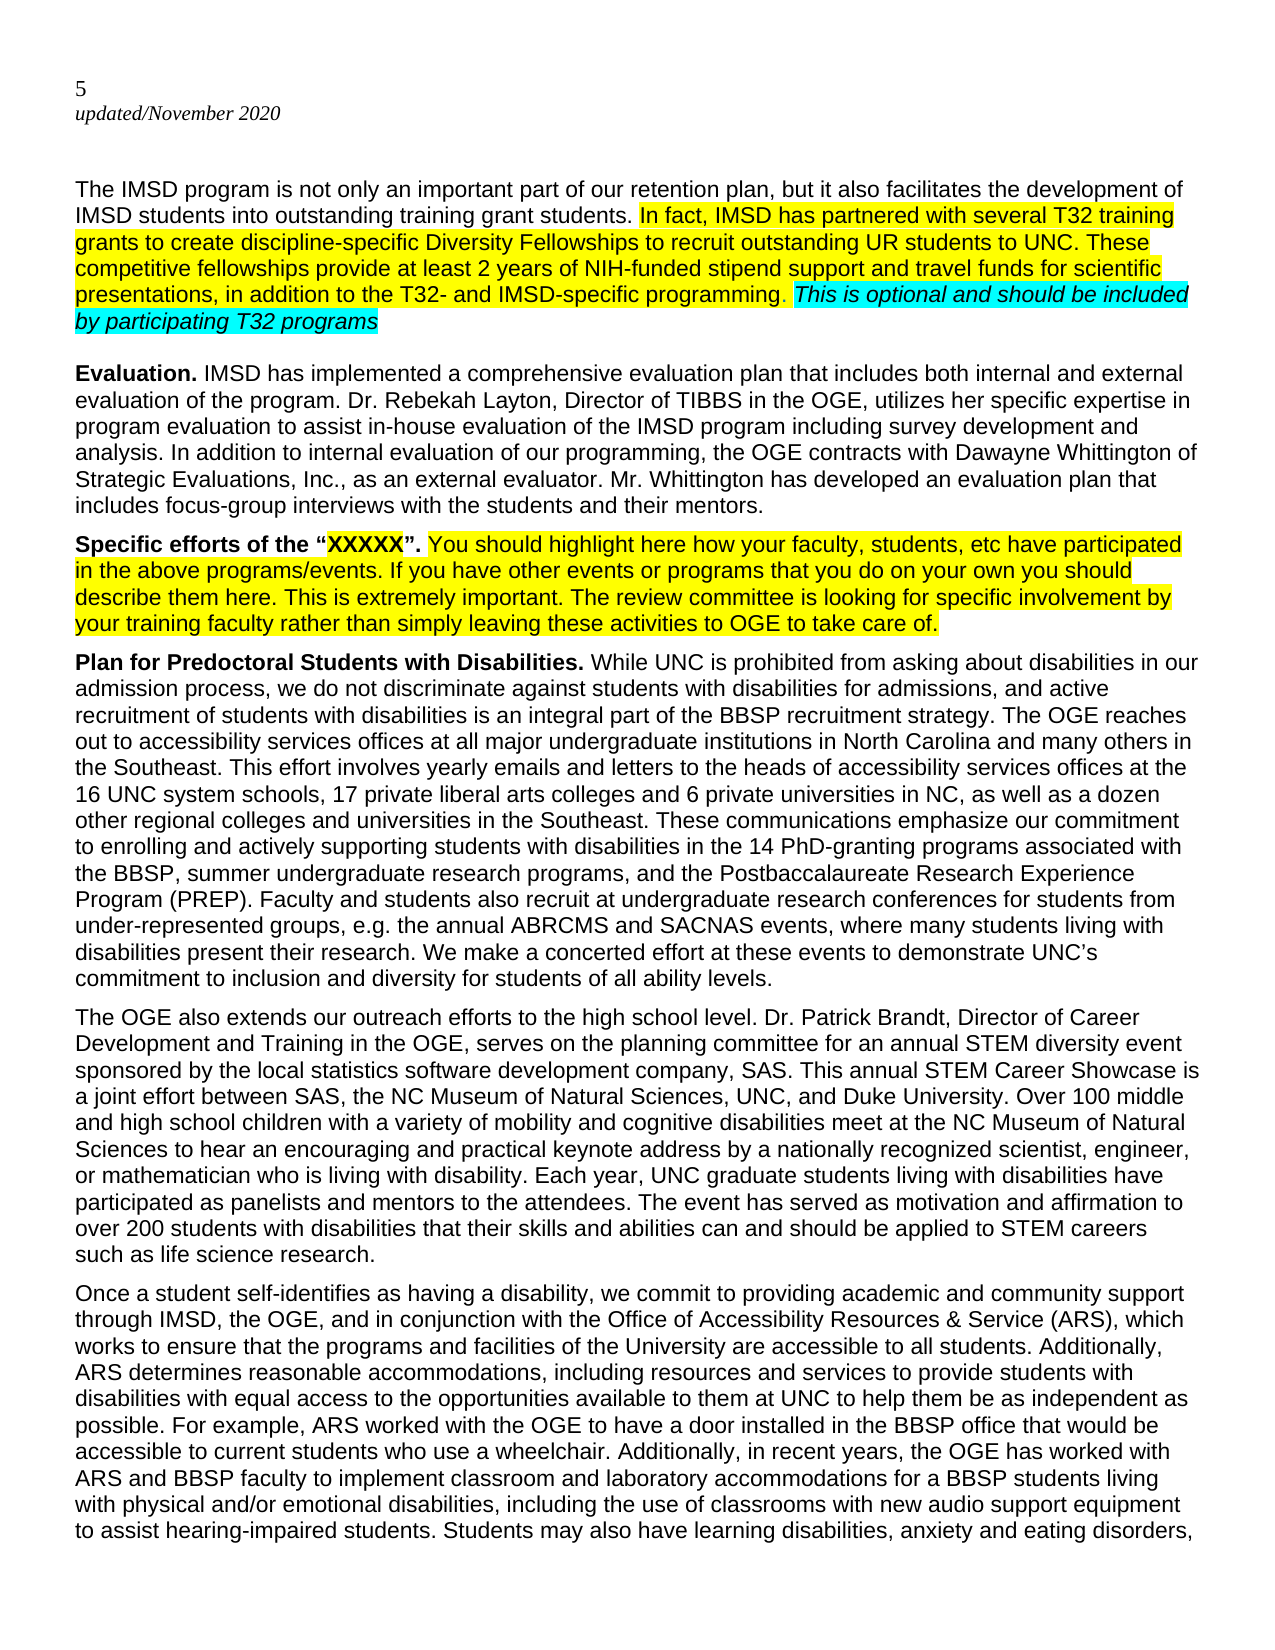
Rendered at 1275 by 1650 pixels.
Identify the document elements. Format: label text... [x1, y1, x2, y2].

text The IMSD program is not only an important part of our retention plan, but it also facilitates the development of IMSD students into outstanding training grant students. In fact, IMSD has partnered with several T32 training grants to create discipline-specific Diversity Fellowships to recruit outstanding UR students to UNC. These competitive fellowships provide at least 2 years of NIH-funded stipend support and travel funds for scientific presentations, in addition to the T32- and IMSD-specific programming. This is optional and should be included by participating T32 programs [75, 176, 1200, 334]
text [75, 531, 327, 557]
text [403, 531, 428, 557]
text Specific efforts of the “XXXXX”. You should highlight here how your faculty, students, etc have participated in the above programs/events. If you have other events or programs that you do on your own you should describe them here. This is extremely important. The review committee is looking for specific involvement by your training faculty rather than simply leaving these activities to OGE to take care of. [939, 531, 1200, 636]
text Evaluation. IMSD has implemented a comprehensive evaluation plan that includes both internal and external evaluation of the program. Dr. Rebekah Layton, Director of TIBBS in the OGE, utilizes her specific expertise in program evaluation to assist in-house evaluation of the IMSD program including survey development and analysis. In addition to internal evaluation of our programming, the OGE contracts with Dawayne Whittington of Strategic Evaluations, Inc., as an external evaluator. Mr. Whittington has developed an evaluation plan that includes focus-group interviews with the students and their mentors. [75, 360, 1200, 518]
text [75, 1280, 1200, 1543]
text The OGE also extends our outreach efforts to the high school level. Dr. Patrick Brandt, Director of Career Development and Training in the OGE, serves on the planning committee for an annual STEM diversity event sponsored by the local statistics software development company, SAS. This annual STEM Career Showcase is a joint effort between SAS, the NC Museum of Natural Sciences, UNC, and Duke University. Over 100 middle and high school children with a variety of mobility and cognitive disabilities meet at the NC Museum of Natural Sciences to hear an encouraging and practical keynote address by a nationally recognized scientist, engineer, or mathematician who is living with disability. Each year, UNC graduate students living with disabilities have participated as panelists and mentors to the attendees. The event has served as motivation and affirmation to over 200 students with disabilities that their skills and abilities can and should be applied to STEM careers such as life science research. [75, 1004, 1200, 1267]
text Plan for Predoctoral Students with Disabilities. While UNC is prohibited from asking about disabilities in our admission process, we do not discriminate against students with disabilities for admissions, and active recruitment of students with disabilities is an integral part of the BBSP recruitment strategy. The OGE reaches out to accessibility services offices at all major undergraduate institutions in North Carolina and many others in the Southeast. This effort involves yearly emails and letters to the heads of accessibility services offices at the 16 UNC system schools, 17 private liberal arts colleges and 6 private universities in NC, as well as a dozen other regional colleges and universities in the Southeast. These communications emphasize our commitment to enrolling and actively supporting students with disabilities in the 14 PhD-granting programs associated with the BBSP, summer undergraduate research programs, and the Postbaccalaureate Research Experience Program (PREP). Faculty and students also recruit at undergraduate research conferences for students from under-represented groups, e.g. the annual ABRCMS and SACNAS events, where many students living with disabilities present their research. We make a concerted effort at these events to demonstrate UNC’s commitment to inclusion and diversity for students of all ability levels. [75, 649, 1200, 991]
